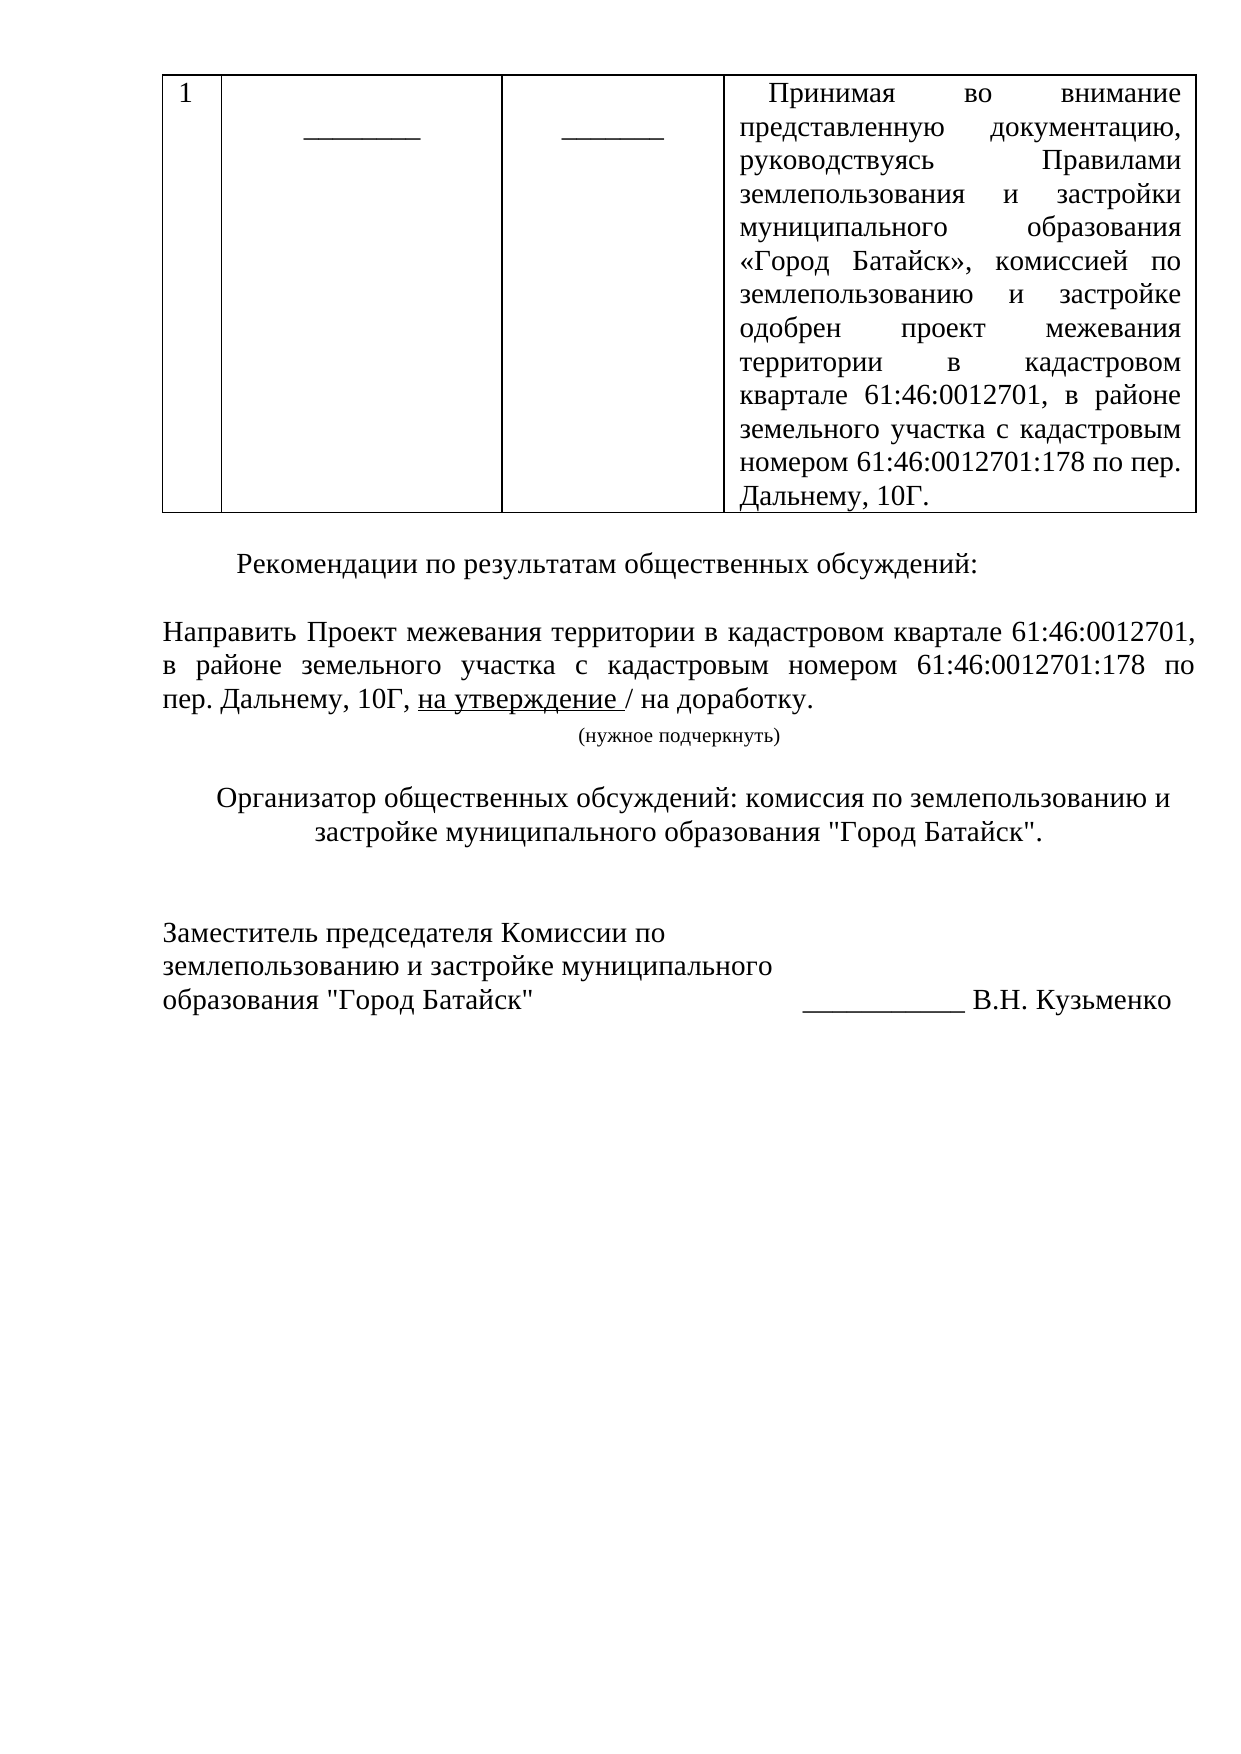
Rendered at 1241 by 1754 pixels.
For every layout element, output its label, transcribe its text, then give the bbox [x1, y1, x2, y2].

table_cell Принимая во внимание представленную документацию, руководствуясь Правилами землепользования и застройки муниципального образования «Город Батайск», комиссией по землепользованию и застройке одобрен проект межевания территории в кадастровом квартале 61:46:0012701, в районе земельного участка с кадастровым номером 61:46:0012701:178 по пер. Дальнему, 10Г. [725, 76, 1195, 511]
text землепользованию и застройке муниципального [162, 948, 1196, 982]
text Направить Проект межевания территории в кадастровом квартале 61:46:0012701, в районе земельного участка с кадастровым номером 61:46:0012701:178 по пер. Дальнему, 10Г, на утверждение / на доработку. [162, 614, 1196, 714]
text Рекомендации по результатам общественных обсуждений: [162, 513, 1196, 580]
table_cell _______ [503, 76, 723, 511]
table_cell 1 [163, 76, 221, 511]
text (нужное подчеркнуть) [162, 714, 1196, 747]
text Заместитель председателя Комиссии по [162, 915, 1196, 948]
text Организатор общественных обсуждений: комиссия по землепользованию и застройке муниципального образования "Город Батайск". [162, 747, 1196, 848]
text образования "Город Батайск" ___________ В.Н. Кузьменко [162, 982, 1211, 1015]
table_cell ________ [222, 76, 501, 511]
